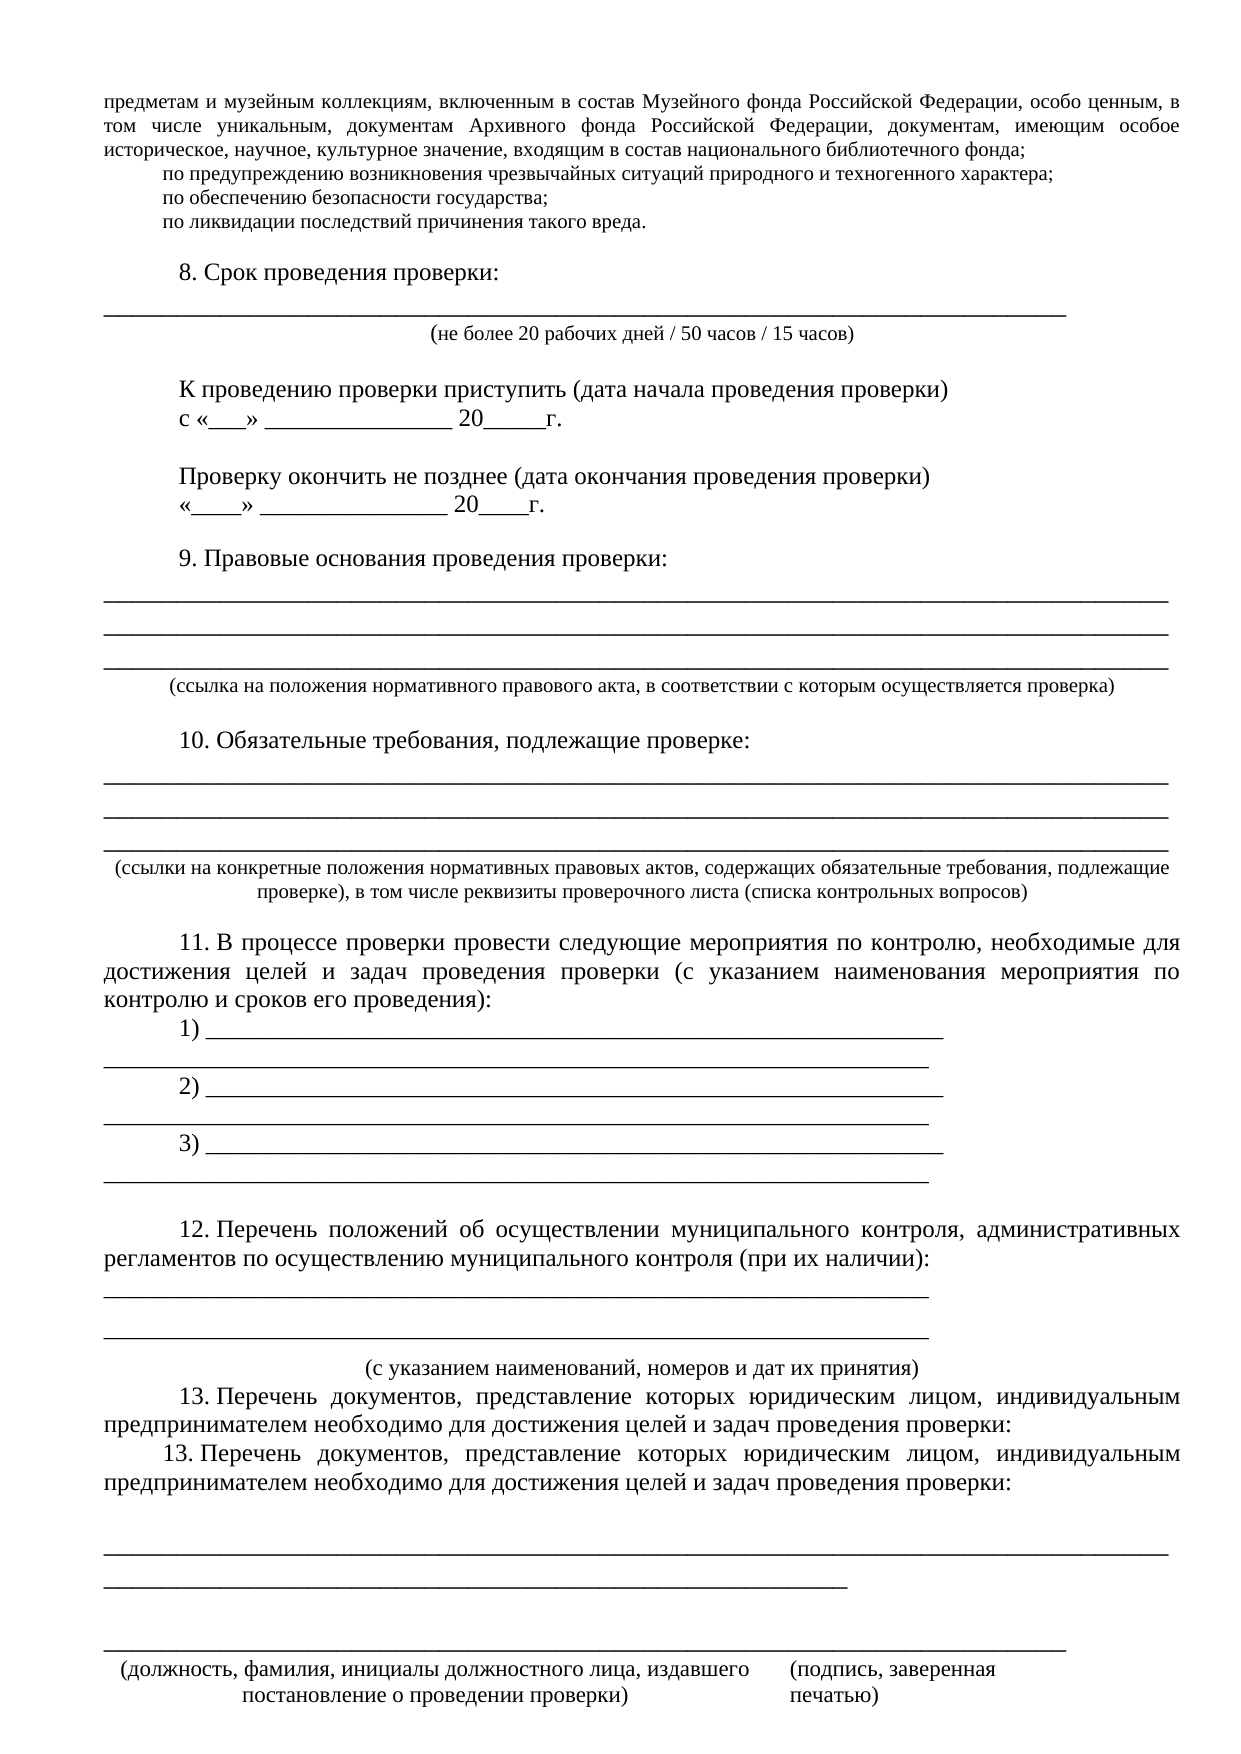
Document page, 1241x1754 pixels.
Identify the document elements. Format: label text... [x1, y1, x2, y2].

text по предупреждению возникновения чрезвычайных ситуаций природного и техногенного характера; [103, 161, 1181, 185]
text 2) ___________________________________________________________ [103, 1071, 1181, 1099]
text Проверку окончить не позднее (дата окончания проведения проверки) [103, 461, 1181, 489]
text 11. В процессе проверки провести следующие мероприятия по контролю, необходимые для достижения целей и задач проведения проверки (с указанием наименования мероприятия по контролю и сроков его проведения): [103, 927, 1181, 1013]
text __________________________________________________________________ [103, 286, 1181, 319]
text 8. Срок проведения проверки: [103, 257, 1181, 286]
text 13. Перечень документов, представление которых юридическим лицом, индивидуальным предпринимателем необходимо для достижения целей и задач проведения проверки: [103, 1438, 1181, 1496]
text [103, 1621, 1181, 1655]
text (ссылка на положения нормативного правового акта, в соответствии с которым осуществляется проверка) [103, 673, 1181, 697]
text 9. Правовые основания проведения проверки: [103, 543, 1181, 572]
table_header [92, 1655, 778, 1707]
text К проведению проверки приступить (дата начала проведения проверки) [103, 374, 1181, 403]
text (с указанием наименований, номеров и дат их принятия) [103, 1354, 1181, 1381]
text 10. Обязательные требования, подлежащие проверке: [103, 725, 1181, 754]
text по ликвидации последствий причинения такого вреда. [103, 209, 1181, 233]
text (не более 20 рабочих дней / 50 часов / 15 часов) [103, 319, 1181, 346]
text __________________________________________________________________ [103, 1099, 1181, 1128]
text «____» _______________ 20____г. [103, 489, 1181, 518]
text __________________________________________________________________ [103, 1272, 1181, 1301]
text 1) ___________________________________________________________ [103, 1013, 1181, 1042]
text 13. Перечень документов, представление которых юридическим лицом, индивидуальным предпринимателем необходимо для достижения целей и задач проведения проверки: [103, 1381, 1181, 1438]
text ___________________________________________________________________________________________________________________________________________________________________________________________________________________________ [103, 572, 1181, 673]
text ____________________________________________________________________________________________________________________________ [103, 1525, 1181, 1592]
text 12. Перечень положений об осуществлении муниципального контроля, административных регламентов по осуществлению муниципального контроля (при их наличии): [103, 1214, 1181, 1272]
text по обеспечению безопасности государства; [103, 185, 1181, 209]
text 3) ___________________________________________________________ [103, 1128, 1181, 1157]
text (ссылки на конкретные положения нормативных правовых актов, содержащих обязательные требования, подлежащие проверке), в том числе реквизиты проверочного листа (списка контрольных вопросов) [103, 855, 1181, 903]
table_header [778, 1655, 1078, 1707]
text __________________________________________________________________ [103, 1313, 1181, 1342]
text __________________________________________________________________ [103, 1042, 1181, 1071]
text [103, 89, 1181, 161]
text __________________________________________________________________ [103, 1157, 1181, 1186]
text с «___» _______________ 20_____г. [103, 403, 1181, 432]
text ___________________________________________________________________________________________________________________________________________________________________________________________________________________________ [103, 754, 1181, 855]
